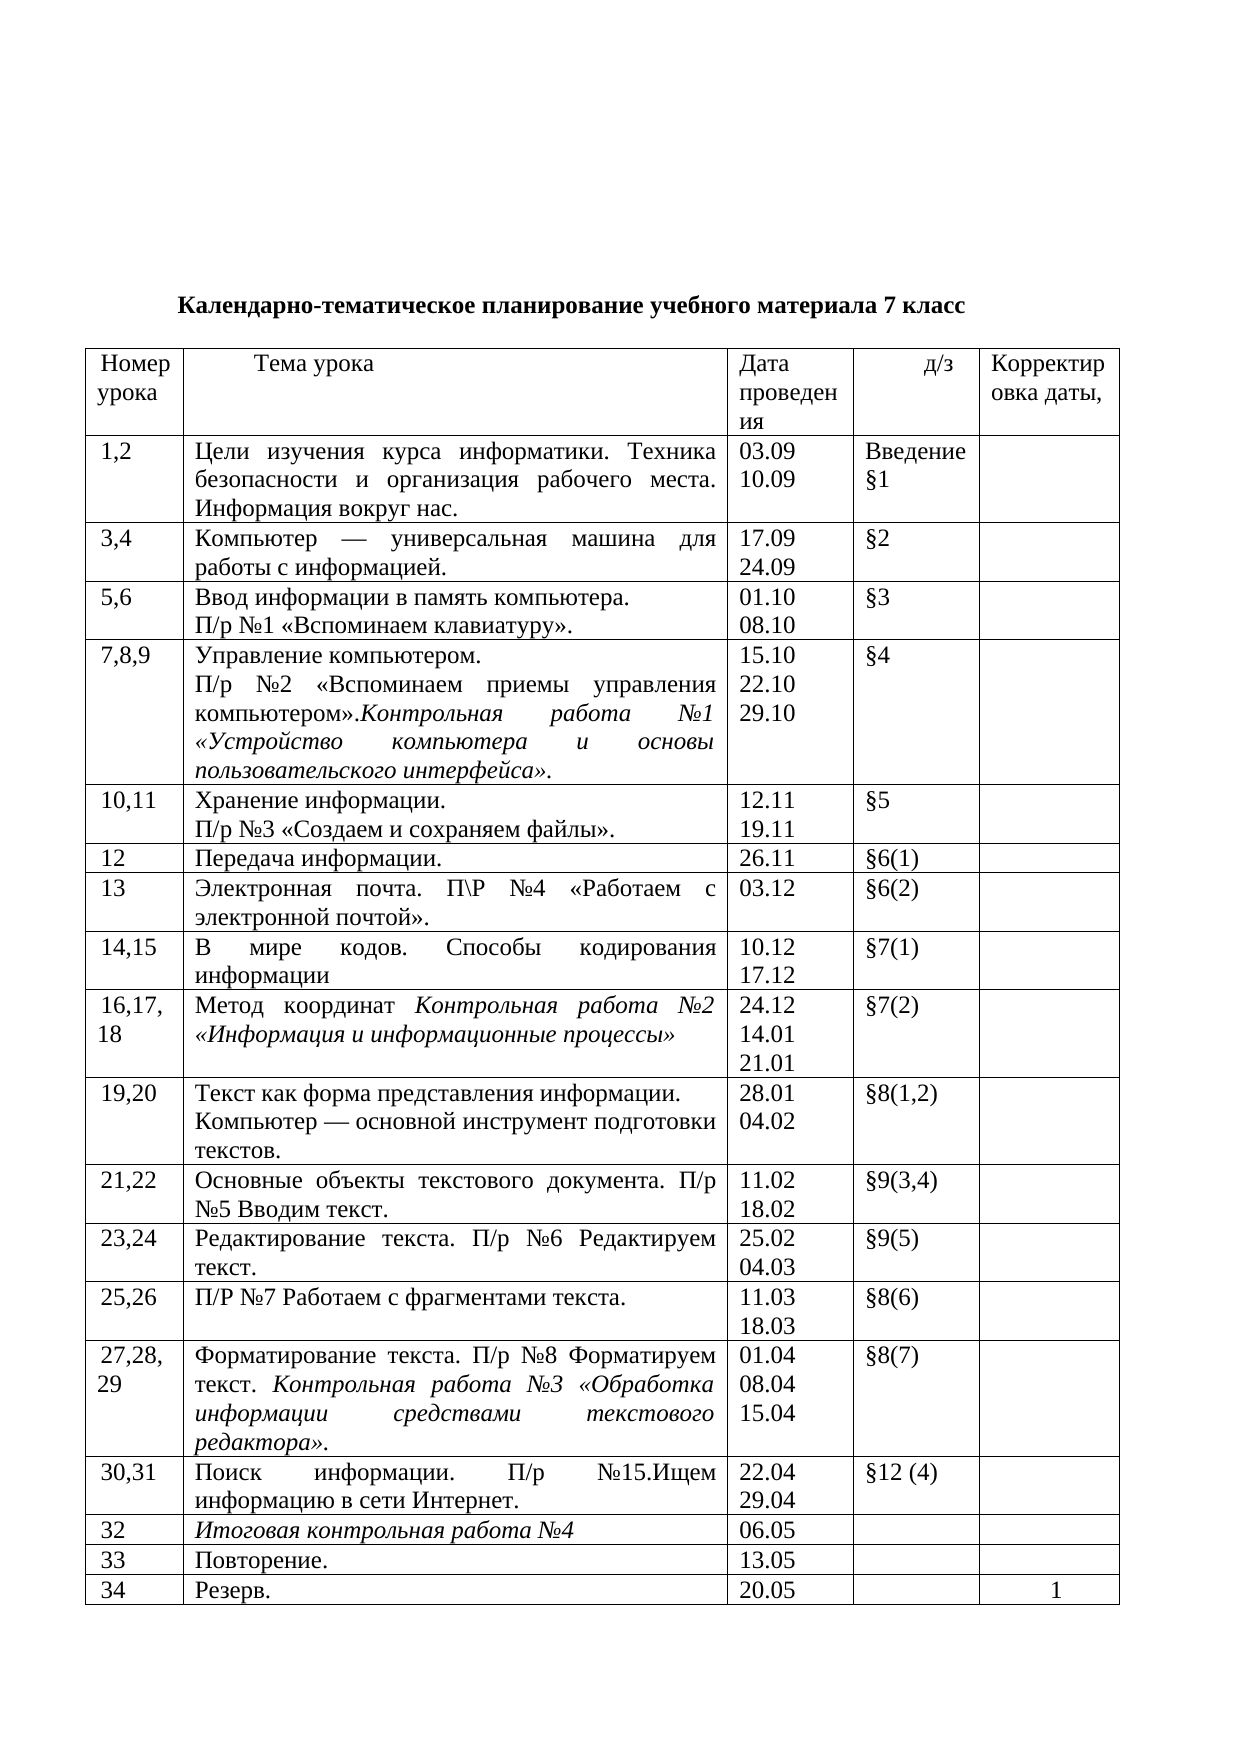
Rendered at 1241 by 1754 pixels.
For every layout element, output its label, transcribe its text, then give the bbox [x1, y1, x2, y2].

table_cell Редактирование текста. П/р №6 Редактируем текст. [184, 1224, 727, 1281]
table_cell 10,11 [86, 785, 183, 842]
table_cell 11.02 18.02 [728, 1165, 853, 1222]
table_cell [980, 1341, 1119, 1456]
table_cell §2 [854, 523, 979, 581]
table_cell 26.11 [728, 844, 853, 872]
table_cell 12.11 19.11 [728, 785, 853, 842]
table_cell 22.04 29.04 [728, 1457, 853, 1514]
table_cell [980, 1457, 1119, 1514]
table_cell 3,4 [86, 523, 183, 581]
table_cell [980, 1515, 1119, 1544]
table_cell [854, 1545, 979, 1574]
table_cell П/Р №7 Работаем с фрагментами текста. [184, 1282, 727, 1339]
table_cell 16,17,18 [86, 990, 183, 1077]
text Календарно-тематическое планирование учебного материала 7 класс [118, 290, 1152, 319]
table_header Номер урока [86, 349, 183, 435]
table_cell Метод координат Контрольная работа №2 «Информация и информационные процессы» [184, 990, 727, 1077]
table_cell 32 [86, 1515, 183, 1544]
table_cell 14,15 [86, 932, 183, 989]
table_cell [980, 1078, 1119, 1164]
table_cell В мире кодов. Способы кодирования информации [184, 932, 727, 989]
table_cell 33 [86, 1545, 183, 1574]
table_cell Ввод информации в память компьютера. П/р №1 «Вспоминаем клавиатуру». [184, 582, 727, 639]
table_cell §8(1,2) [854, 1078, 979, 1164]
table_cell [980, 1282, 1119, 1339]
table_cell 7,8,9 [86, 640, 183, 784]
table_cell 5,6 [86, 582, 183, 639]
table_cell [980, 932, 1119, 989]
table_cell §3 [854, 582, 979, 639]
table_cell §6(1) [854, 844, 979, 872]
table_cell [980, 1545, 1119, 1574]
table_cell Управление компьютером. П/р №2 «Вспоминаем приемы управления компьютером».Контрольная работа №1 «Устройство компьютера и основы пользовательского интерфейса». [184, 640, 727, 784]
table_cell 24.12 14.01 21.01 [728, 990, 853, 1077]
table_cell 01.04 08.04 15.04 [728, 1341, 853, 1456]
table_cell Итоговая контрольная работа №4 [184, 1515, 727, 1544]
table_cell [980, 785, 1119, 842]
table_cell Электронная почта. П\Р №4 «Работаем с электронной почтой». [184, 873, 727, 931]
table_cell Форматирование текста. П/р №8 Форматируем текст. Контрольная работа №3 «Обработка информации средствами текстового редактора». [184, 1341, 727, 1456]
table_cell [854, 1515, 979, 1544]
table_cell Введение §1 [854, 436, 979, 522]
table_cell §12 (4) [854, 1457, 979, 1514]
table_cell Основные объекты текстового документа. П/р №5 Вводим текст. [184, 1165, 727, 1222]
table_cell [980, 582, 1119, 639]
table_cell 19,20 [86, 1078, 183, 1164]
table_cell Цели изучения курса информатики. Техника безопасности и организация рабочего места. Информация вокруг нас. [184, 436, 727, 522]
table_cell 20.05 [728, 1575, 853, 1603]
table_cell 30,31 [86, 1457, 183, 1514]
table_cell [980, 1224, 1119, 1281]
table_cell 03.09 10.09 [728, 436, 853, 522]
table_header Дата проведения [728, 349, 853, 435]
table_cell 1 [980, 1575, 1119, 1603]
table_cell 21,22 [86, 1165, 183, 1222]
table_cell Хранение информации. П/р №3 «Создаем и сохраняем файлы». [184, 785, 727, 842]
table_header Корректировка даты, [980, 349, 1119, 435]
table_cell Повторение. [184, 1545, 727, 1574]
table_cell [980, 844, 1119, 872]
table_cell [980, 1165, 1119, 1222]
table_cell §4 [854, 640, 979, 784]
table_cell 01.10 08.10 [728, 582, 853, 639]
table_cell 27,28,29 [86, 1341, 183, 1456]
table_cell §8(6) [854, 1282, 979, 1339]
table_cell §9(3,4) [854, 1165, 979, 1222]
table_cell Компьютер — универсальная машина для работы с информацией. [184, 523, 727, 581]
table_cell 34 [86, 1575, 183, 1603]
table_cell 12 [86, 844, 183, 872]
table_cell §7(2) [854, 990, 979, 1077]
table_cell Резерв. [184, 1575, 727, 1603]
table_cell 28.01 04.02 [728, 1078, 853, 1164]
table_cell Текст как форма представления информации. Компьютер — основной инструмент подготовки текстов. [184, 1078, 727, 1164]
table_cell Поиск информации. П/р №15.Ищем информацию в сети Интернет. [184, 1457, 727, 1514]
table_cell 25,26 [86, 1282, 183, 1339]
table_cell 1,2 [86, 436, 183, 522]
table_cell [980, 873, 1119, 931]
table_cell §5 [854, 785, 979, 842]
table_cell [854, 1575, 979, 1603]
table_cell §8(7) [854, 1341, 979, 1456]
table_cell §6(2) [854, 873, 979, 931]
table_cell 25.02 04.03 [728, 1224, 853, 1281]
table_cell 03.12 [728, 873, 853, 931]
table_header Тема урока [184, 349, 727, 435]
table_cell 17.09 24.09 [728, 523, 853, 581]
table_cell §9(5) [854, 1224, 979, 1281]
table_cell 10.12 17.12 [728, 932, 853, 989]
table_cell 15.10 22.10 29.10 [728, 640, 853, 784]
table_header д/з [854, 349, 979, 435]
table_cell 06.05 [728, 1515, 853, 1544]
table_cell [980, 640, 1119, 784]
table_cell 13 [86, 873, 183, 931]
table_cell [980, 990, 1119, 1077]
table_cell 23,24 [86, 1224, 183, 1281]
table_cell [980, 436, 1119, 522]
table_cell 13.05 [728, 1545, 853, 1574]
table_cell [980, 523, 1119, 581]
table_cell 11.03 18.03 [728, 1282, 853, 1339]
table_cell §7(1) [854, 932, 979, 989]
table_cell Передача информации. [184, 844, 727, 872]
